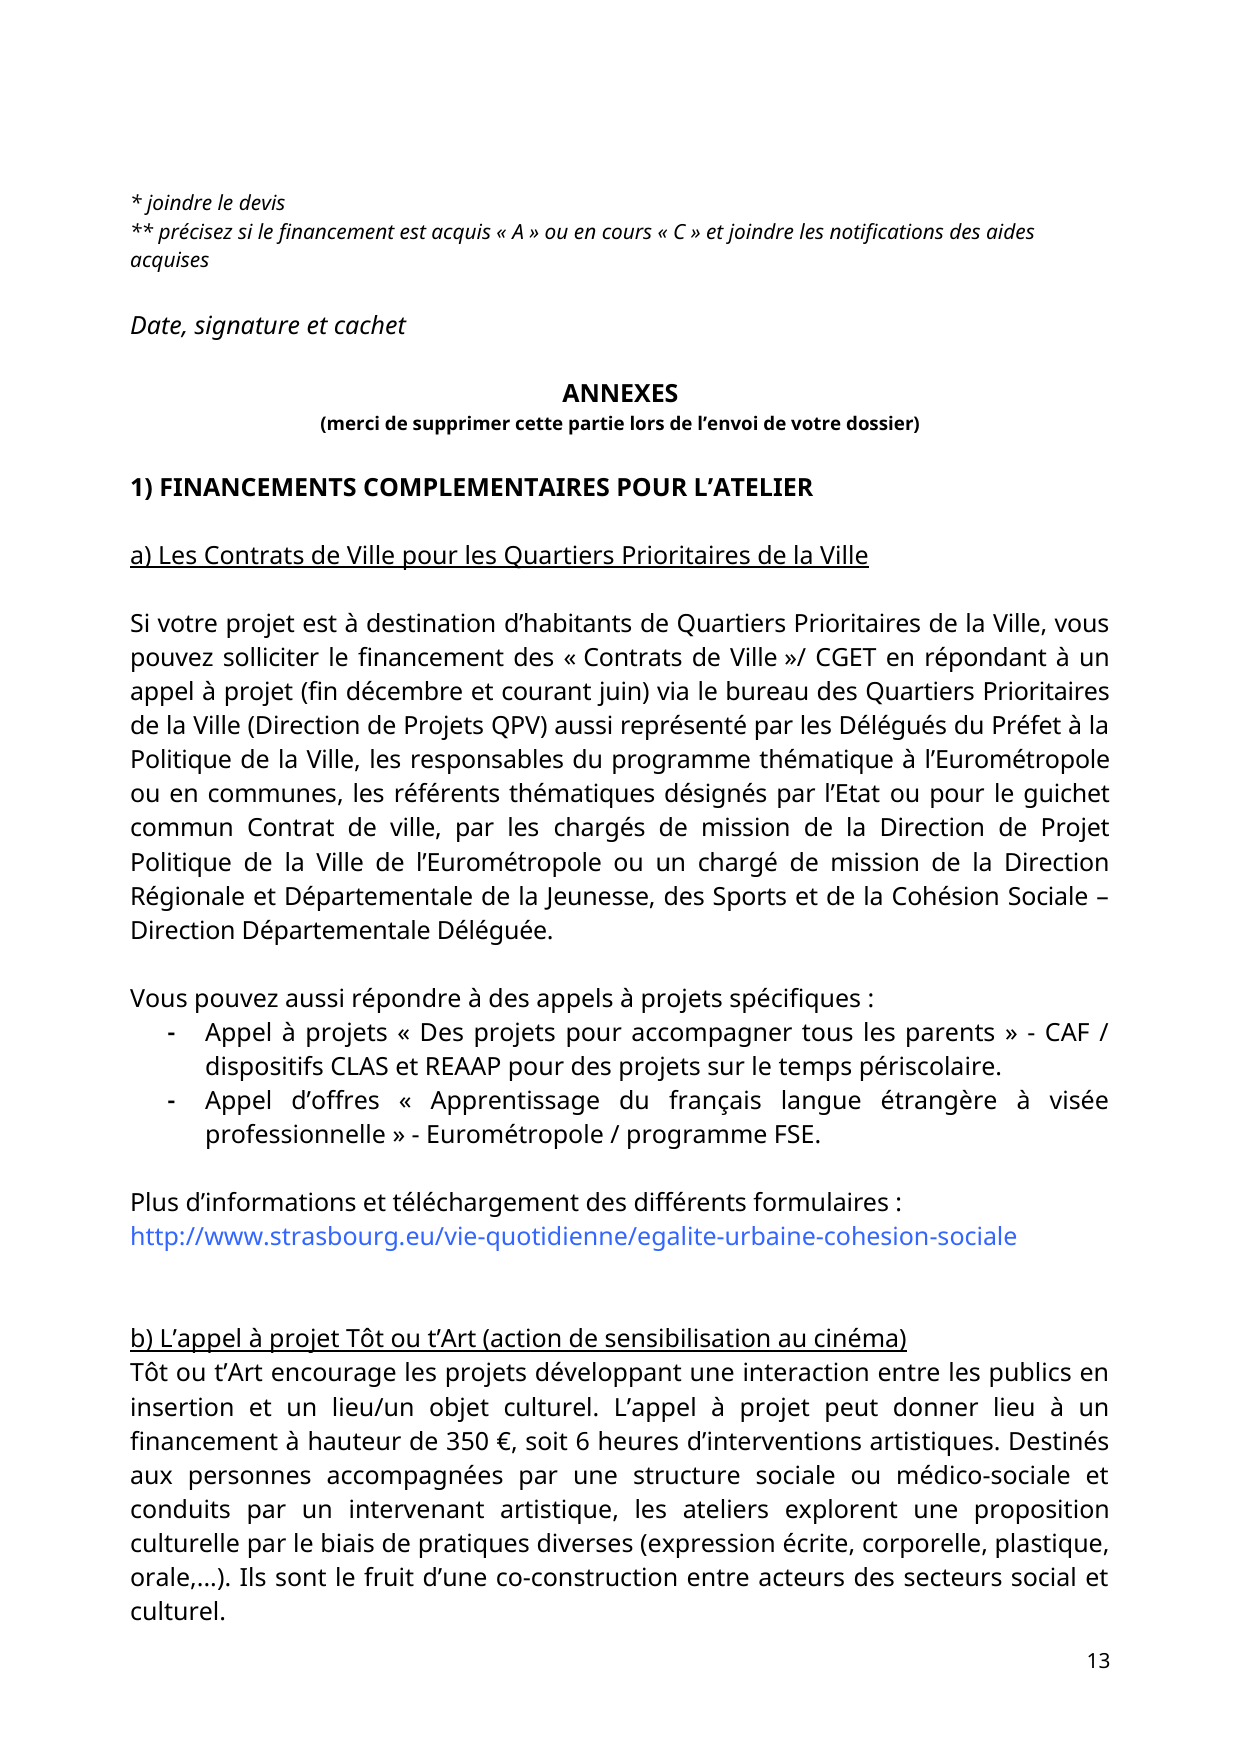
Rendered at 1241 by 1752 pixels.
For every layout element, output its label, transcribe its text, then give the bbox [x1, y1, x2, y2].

text ** précisez si le financement est acquis « A » ou en cours « C » et joindre les notifications des aides acquises [130, 217, 1110, 274]
text (merci de supprimer cette partie lors de l’envoi de votre dossier) [130, 410, 1110, 435]
text a) Les Contrats de Ville pour les Quartiers Prioritaires de la Ville [130, 538, 1110, 572]
text * joindre le devis [130, 188, 1110, 217]
text Vous pouvez aussi répondre à des appels à projets spécifiques : [130, 980, 1110, 1014]
list Appel à projets « Des projets pour accompagner tous les parents » - CAF / dispositifs CLAS et REAAP pour des projets sur le temps périscolaire. [167, 1014, 1110, 1083]
text Plus d’informations et téléchargement des différents formulaires : [130, 1185, 1110, 1219]
text ANNEXES [130, 376, 1110, 410]
list Appel d’offres « Apprentissage du français langue étrangère à visée professionnelle » - Eurométropole / programme FSE. [167, 1083, 1110, 1151]
text Date, signature et cachet [130, 308, 1110, 342]
text http://www.strasbourg.eu/vie-quotidienne/egalite-urbaine-cohesion-sociale [130, 1219, 1110, 1253]
text Tôt ou t’Art encourage les projets développant une interaction entre les publics en insertion et un lieu/un objet culturel. L’appel à projet peut donner lieu à un financement à hauteur de 350 €, soit 6 heures d’interventions artistiques. Destinés aux personnes accompagnées par une structure sociale ou médico-sociale et conduits par un intervenant artistique, les ateliers explorent une proposition culturelle par le biais de pratiques diverses (expression écrite, corporelle, plastique, orale,...). Ils sont le fruit d’une co-construction entre acteurs des secteurs social et culturel. [130, 1355, 1110, 1628]
text b) L’appel à projet Tôt ou t’Art (action de sensibilisation au cinéma) [130, 1321, 1110, 1355]
text 1) FINANCEMENTS COMPLEMENTAIRES POUR L’ATELIER [130, 469, 1110, 503]
text Si votre projet est à destination d’habitants de Quartiers Prioritaires de la Ville, vous pouvez solliciter le financement des « Contrats de Ville »/ CGET en répondant à un appel à projet (fin décembre et courant juin) via le bureau des Quartiers Prioritaires de la Ville (Direction de Projets QPV) aussi représenté par les Délégués du Préfet à la Politique de la Ville, les responsables du programme thématique à l’Eurométropole ou en communes, les référents thématiques désignés par l’Etat ou pour le guichet commun Contrat de ville, par les chargés de mission de la Direction de Projet Politique de la Ville de l’Eurométropole ou un chargé de mission de la Direction Régionale et Départementale de la Jeunesse, des Sports et de la Cohésion Sociale – Direction Départementale Déléguée. [130, 606, 1110, 946]
